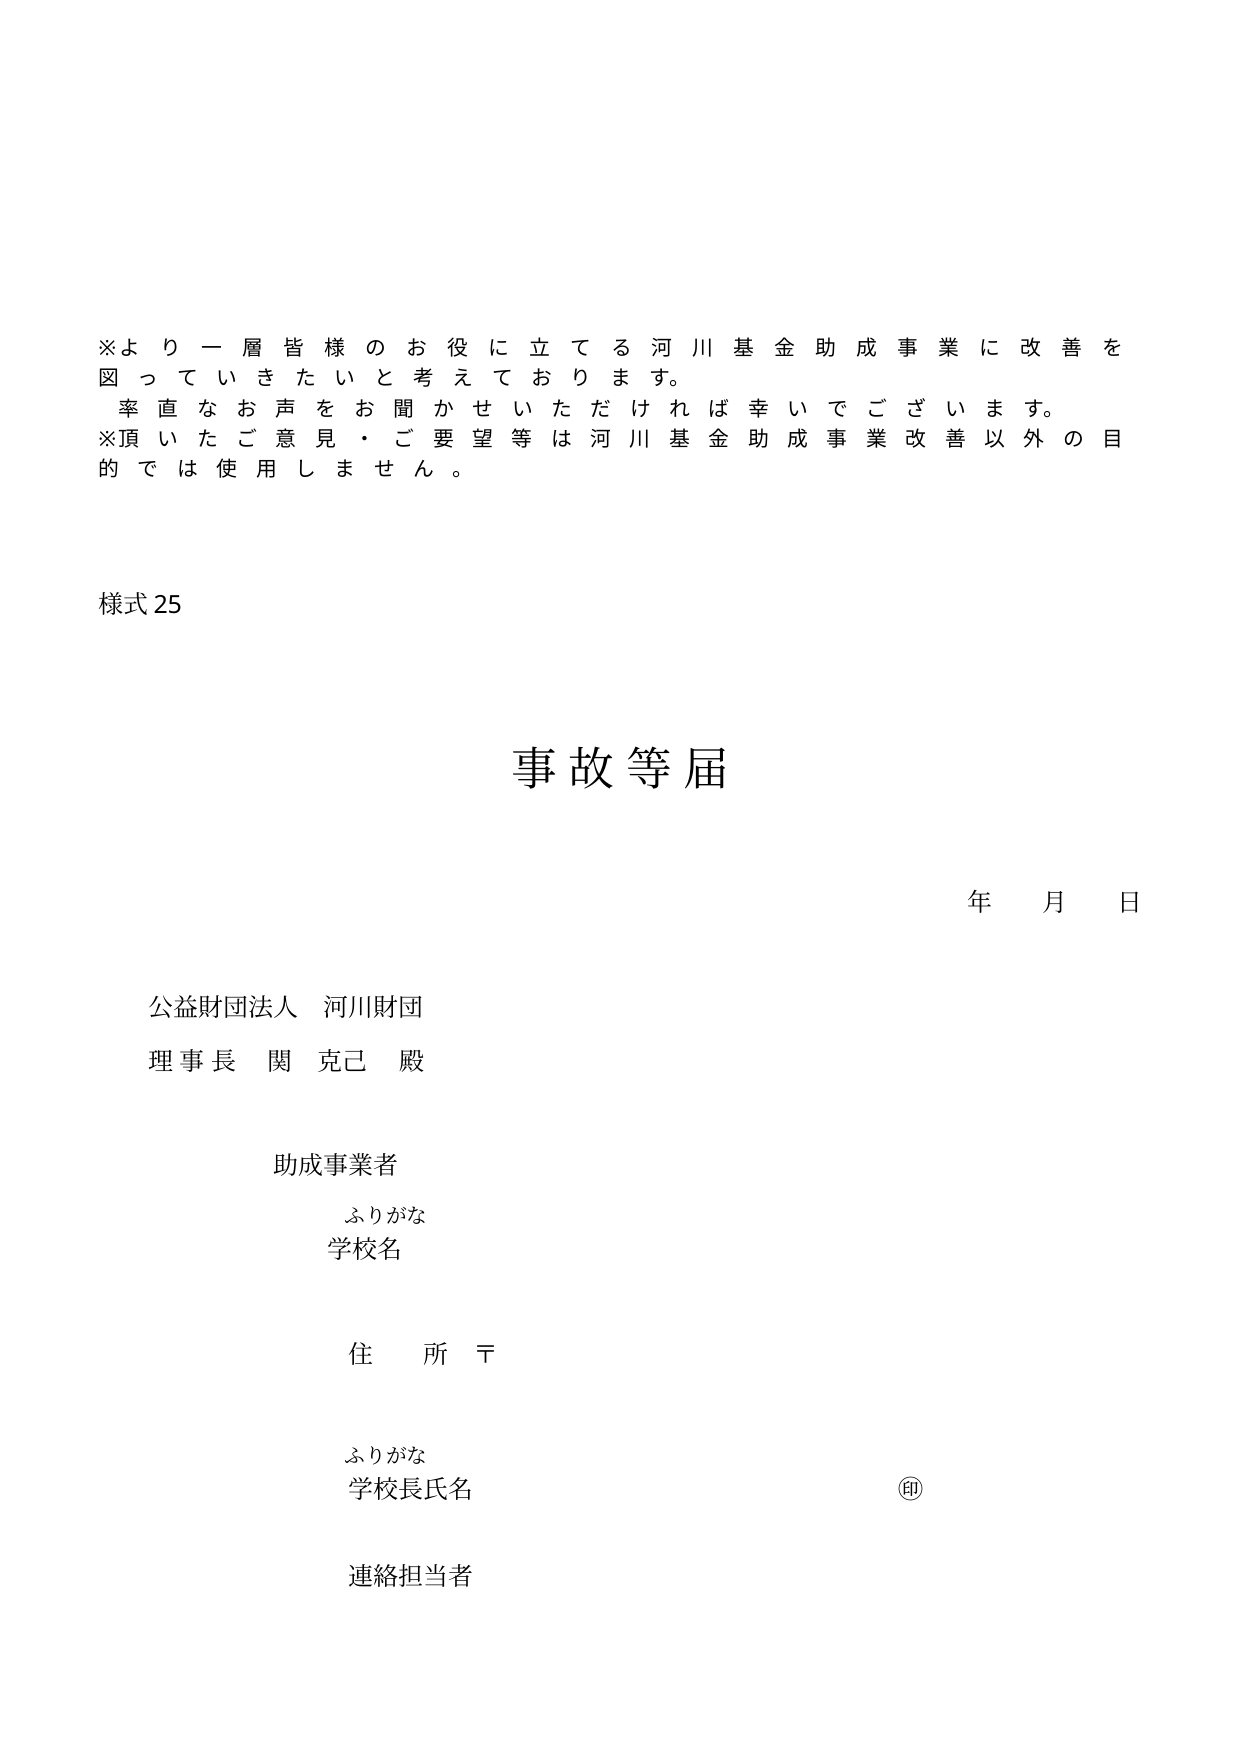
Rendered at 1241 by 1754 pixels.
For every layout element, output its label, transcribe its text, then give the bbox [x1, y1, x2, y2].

text 事 故 等 届 [98, 733, 1142, 798]
text 助成事業者 [98, 1146, 1142, 1182]
text 学校長氏名 ㊞ [98, 1469, 1142, 1505]
text 理 事 長 関 克己 殿 [98, 1041, 1142, 1077]
text 率直なお声をお聞かせいただければ幸いでございます。 [98, 392, 1142, 422]
text ※頂いたご意見・ご要望等は河川基金助成事業改善以外の目的では使用しません。 [98, 422, 1142, 483]
text ふりがな [98, 1200, 1142, 1230]
text 連絡担当者 [98, 1556, 1142, 1592]
text 年 月 日 [98, 882, 1142, 918]
text ※より一層皆様のお役に立てる河川基金助成事業に改善を図っていきたいと考えております。 [98, 331, 1142, 392]
text 学校名 [98, 1230, 1142, 1266]
text ふりがな [98, 1439, 1142, 1469]
text 公益財団法人 河川財団 [98, 987, 1142, 1023]
text 様式25 [98, 585, 1142, 621]
text 住 所 〒 [98, 1335, 1142, 1371]
